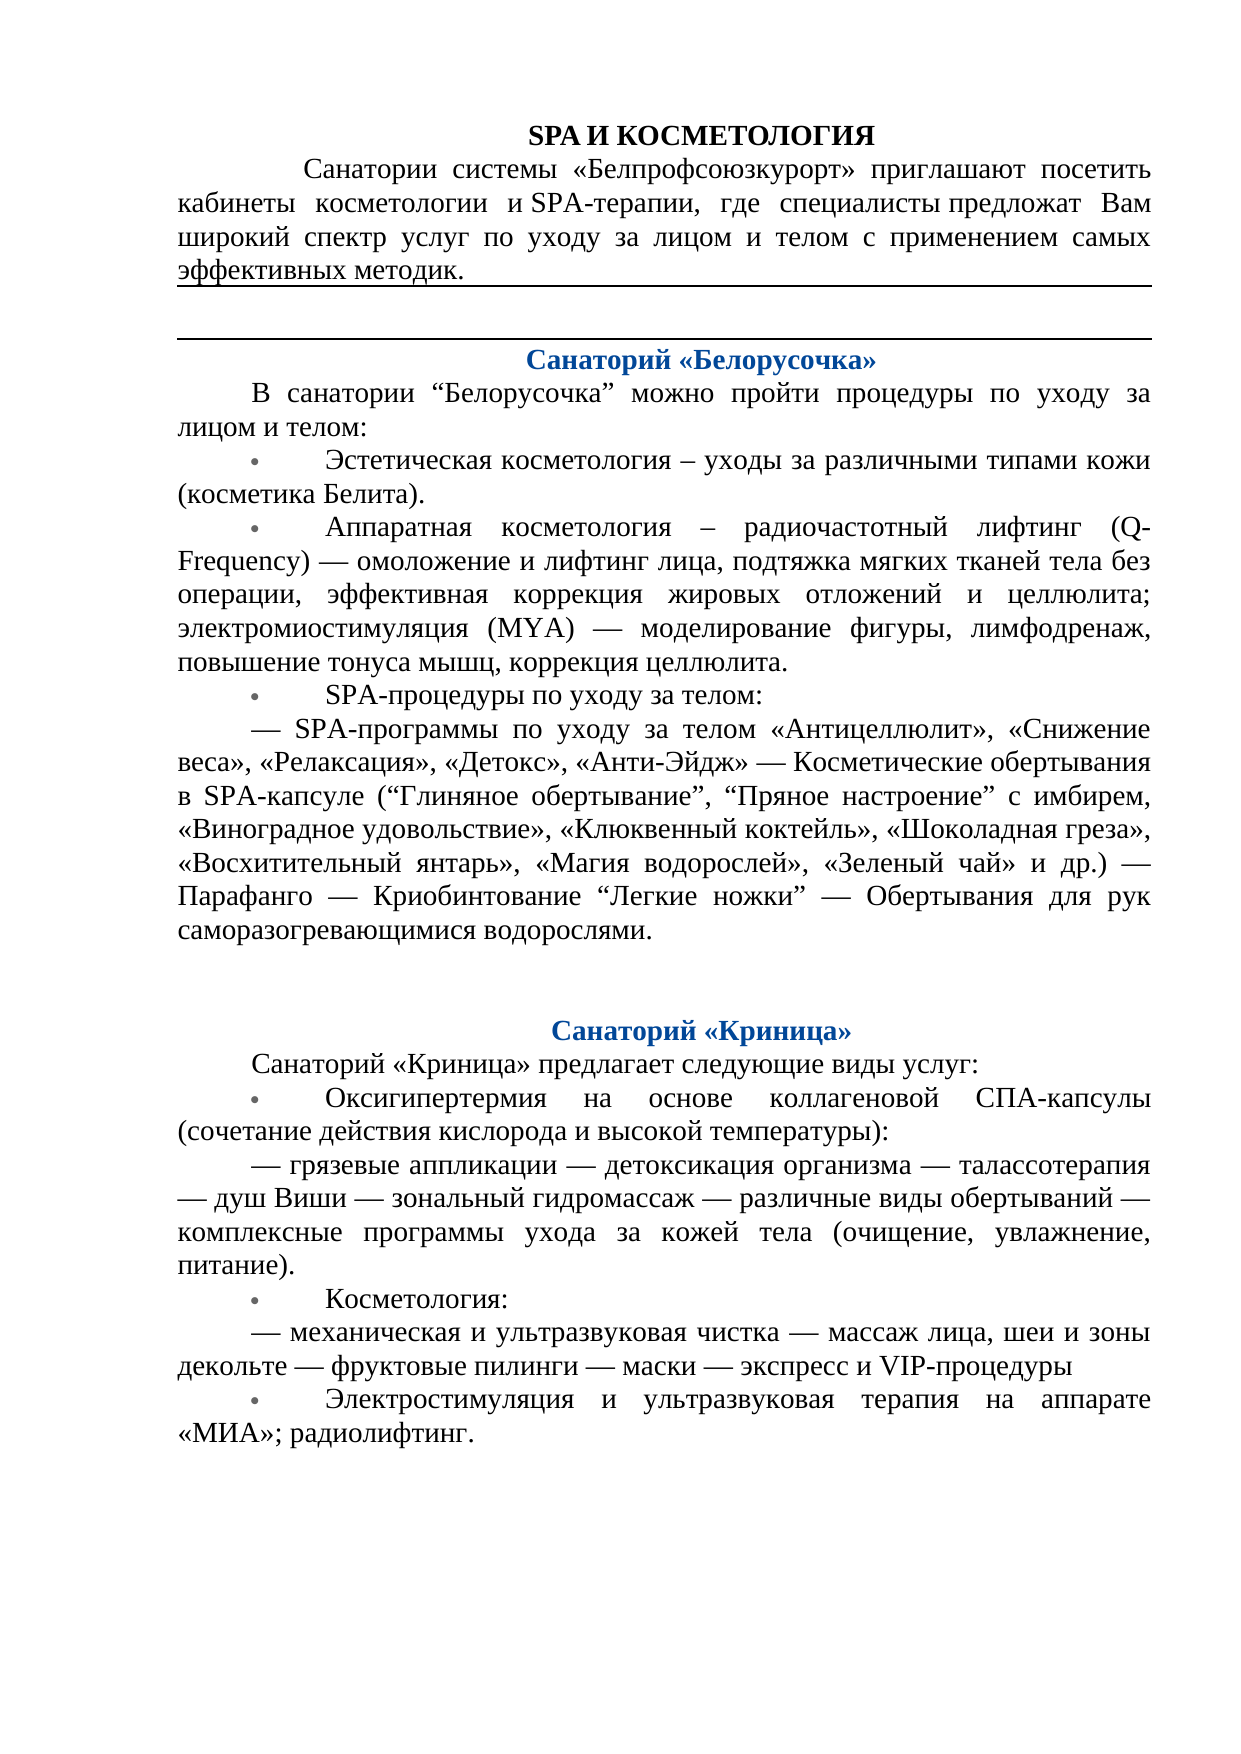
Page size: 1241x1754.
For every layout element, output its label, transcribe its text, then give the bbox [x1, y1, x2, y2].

list Аппаратная косметология – радиочастотный лифтинг (Q-Frequency) — омоложение и лифтинг лица, подтяжка мягких тканей тела без операции, эффективная коррекция жировых отложений и целлюлита; электромиостимуляция (MYA) — моделирование фигуры, лимфодренаж, повышение тонуса мышц, коррекция целлюлита. [177, 509, 1152, 677]
text Санаторий «Криница» [177, 1013, 1152, 1046]
text — механическая и ультразвуковая чистка — массаж лица, шеи и зоны декольте — фруктовые пилинги — маски — экспресс и VIP-процедуры [177, 1314, 1152, 1382]
text Санаторий «Белорусочка» [177, 342, 1152, 375]
text SPA И КОСМЕТОЛОГИЯ [177, 118, 1152, 152]
text Санаторий «Криница» предлагает следующие виды услуг: [177, 1046, 1152, 1080]
text — SPA-программы по уходу за телом «Антицеллюлит», «Снижение веса», «Релаксация», «Детокс», «Анти-Эйдж» — Косметические обертывания в SPA-капсуле (“Глиняное обертывание”, “Пряное настроение” с имбирем, «Виноградное удовольствие», «Клюквенный коктейль», «Шоколадная греза», «Восхитительный янтарь», «Магия водорослей», «Зеленый чай» и др.) — Парафанго — Криобинтование “Легкие ножки” — Обертывания для рук саморазогревающимися водорослями. [177, 711, 1152, 946]
text — грязевые аппликации — детоксикация организма — талассотерапия — душ Виши — зональный гидромассаж — различные виды обертываний — комплексные программы ухода за кожей тела (очищение, увлажнение, питание). [177, 1147, 1152, 1281]
list SPA-процедуры по уходу за телом: [177, 677, 1152, 711]
text В санатории “Белорусочка” можно пройти процедуры по уходу за лицом и телом: [177, 375, 1152, 442]
list Эстетическая косметология – уходы за различными типами кожи (косметика Белита). [177, 442, 1152, 509]
text Санатории системы «Белпрофсоюзкурорт» приглашают посетить кабинеты косметологии и SPA-терапии, где специалисты предложат Вам широкий спектр услуг по уходу за лицом и телом с применением самых эффективных методик. [177, 152, 1152, 285]
list Оксигипертермия на основе коллагеновой СПА-капсулы (сочетание действия кислорода и высокой температуры): [177, 1080, 1152, 1147]
list Электростимуляция и ультразвуковая терапия на аппарате «МИА»; радиолифтинг. [177, 1382, 1152, 1449]
list Косметология: [177, 1281, 1152, 1314]
